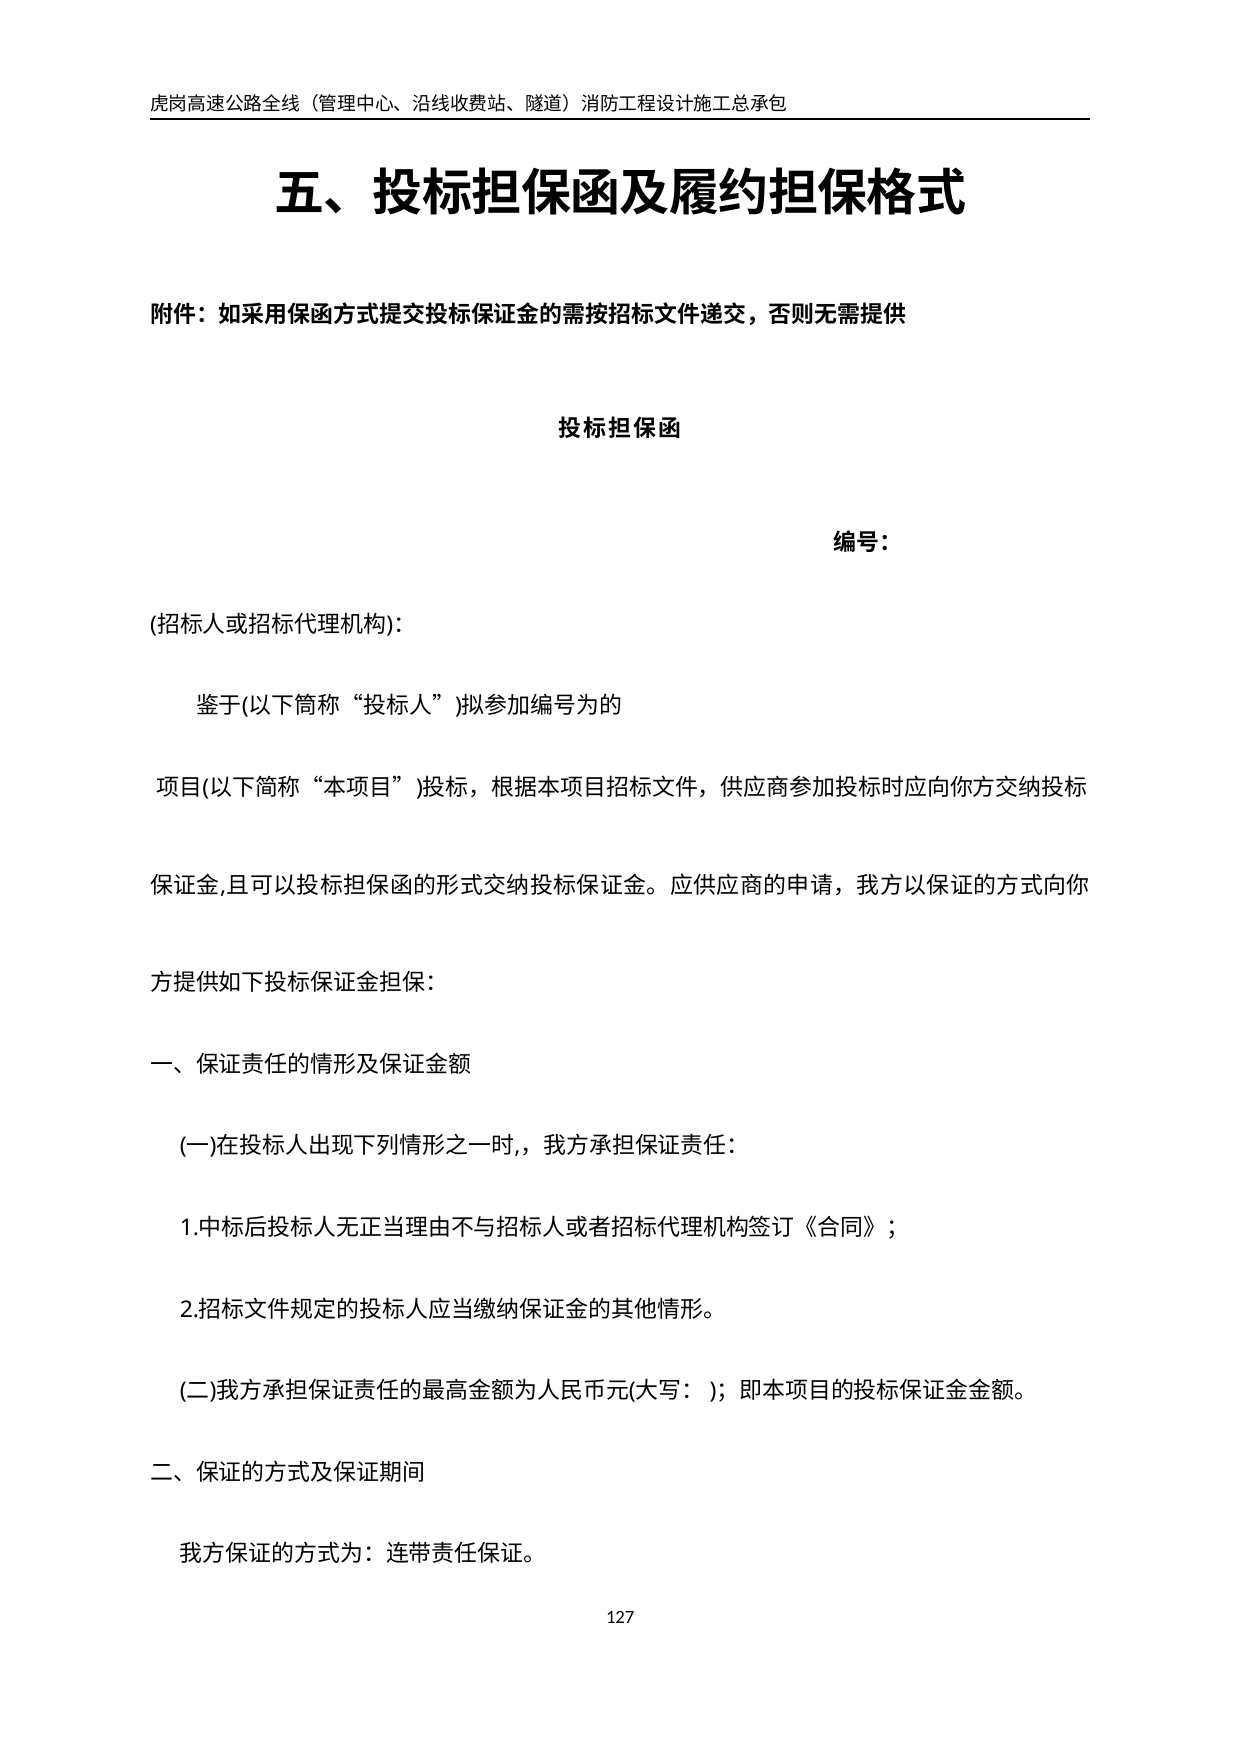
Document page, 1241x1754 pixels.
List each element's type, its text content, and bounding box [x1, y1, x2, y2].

text 二、保证的方式及保证期间 [150, 1438, 1090, 1503]
text 鉴于(以下筒称“投标人”)拟参加编号为的 [150, 671, 1090, 736]
text (招标人或招标代理机构)： [150, 590, 1090, 655]
text (二)我方承担保证责任的最高金额为人民币元(大写： )；即本项目的投标保证金金额。 [179, 1356, 1090, 1421]
text 2.招标文件规定的投标人应当缴纳保证金的其他情形。 [179, 1274, 1090, 1339]
text 1.中标后投标人无正当理由不与招标人或者招标代理机构签订《合同》； [179, 1193, 1090, 1258]
text 附件：如采用保函方式提交投标保证金的需按招标文件递交，否则无需提供 [150, 280, 1090, 345]
text 一、保证责任的情形及保证金额 [150, 1030, 1090, 1095]
text 五、投标担保函及履约担保格式 [150, 140, 1090, 238]
text 编号： [150, 508, 1090, 573]
text 我方保证的方式为：连带责任保证。 [179, 1519, 1090, 1584]
text 项目(以下简称“本项目”)投标，根据本项目招标文件，供应商参加投标时应向你方交纳投标保证金,且可以投标担保函的形式交纳投标保证金。应供应商的申请，我方以保证的方式向你方提供如下投标保证金担保： [150, 753, 1090, 1013]
text (一)在投标人出现下列情形之一时,，我方承担保证责任： [179, 1111, 1090, 1176]
text 投标担保函 [150, 394, 1090, 459]
